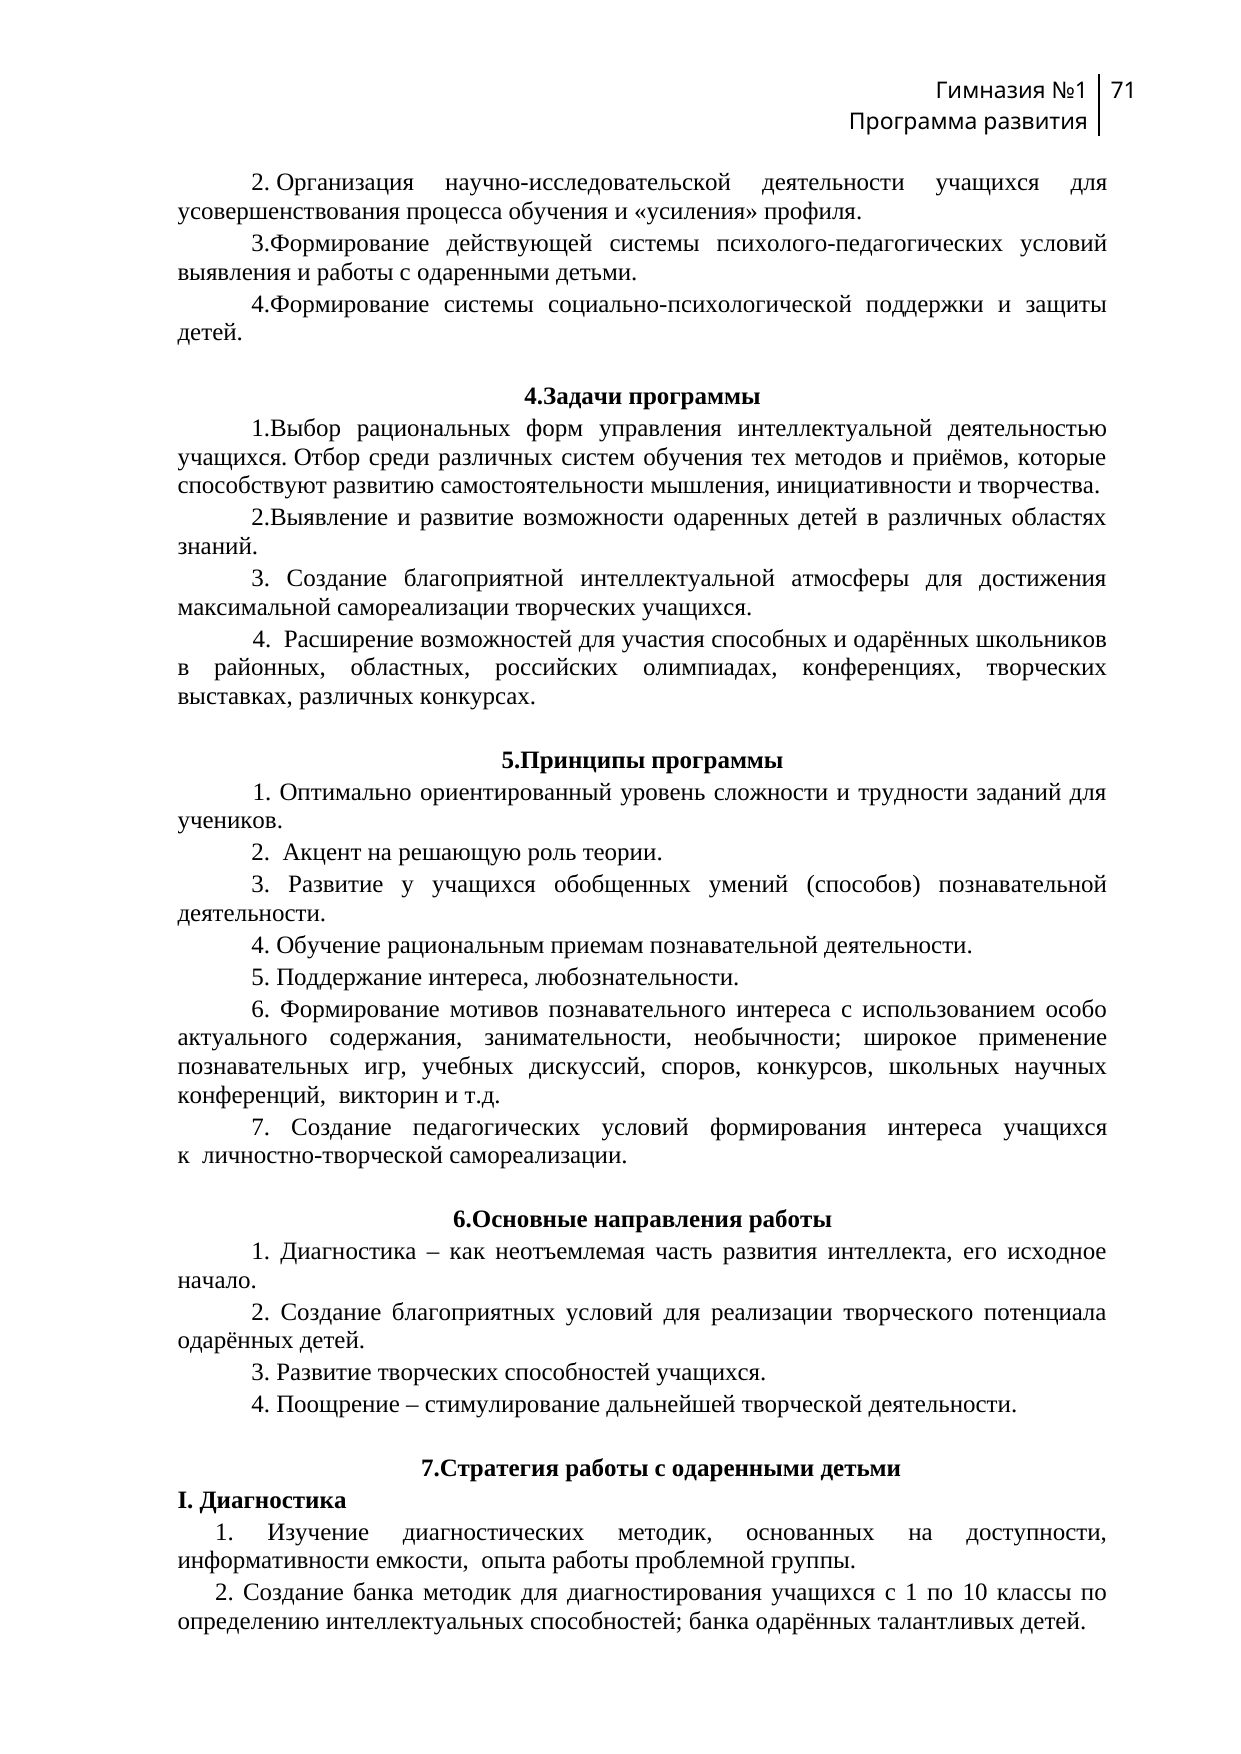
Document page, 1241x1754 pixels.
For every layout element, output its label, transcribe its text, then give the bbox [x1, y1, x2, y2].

text 3. Создание благоприятной интеллектуальной атмосферы для достижения максимальной самореализации творческих учащихся. [177, 563, 1107, 621]
text 2.Выявление и развитие возможности одаренных детей в различных областях знаний. [177, 502, 1107, 560]
text 1. Оптимально ориентированный уровень сложности и трудности заданий для учеников. [177, 777, 1107, 834]
text 3. Развитие у учащихся обобщенных умений (способов) познавательной деятельности. [177, 869, 1107, 927]
text 3.Формирование действующей системы психолого-педагогических условий выявления и работы с одаренными детьми. [177, 228, 1107, 286]
text 2. Организация научно-исследовательской деятельности учащихся для усовершенствования процесса обучения и «усиления» профиля. [177, 167, 1107, 225]
text 4. Расширение возможностей для участия способных и одарённых школьников в районных, областных, российских олимпиадах, конференциях, творческих выставках, различных конкурсах. [177, 624, 1107, 710]
text 5.Принципы программы [177, 745, 1107, 774]
text 2. Создание благоприятных условий для реализации творческого потенциала одарённых детей. [177, 1297, 1107, 1354]
text 4.Формирование системы социально-психологической поддержки и защиты детей. [177, 289, 1107, 346]
text I. Диагностика [177, 1485, 1107, 1514]
text 5. Поддержание интереса, любознательности. [177, 962, 1107, 991]
text 2. Акцент на решающую роль теории. [177, 837, 1107, 866]
text 7.Стратегия работы с одаренными детьми [215, 1453, 1107, 1482]
text 1. Изучение диагностических методик, основанных на доступности, информативности емкости, опыта работы проблемной группы. [177, 1517, 1107, 1574]
text 7. Создание педагогических условий формирования интереса учащихся к личностно-творческой самореализации. [177, 1112, 1107, 1169]
text 1. Диагностика – как неотъемлемая часть развития интеллекта, его исходное начало. [177, 1236, 1107, 1294]
text 6.Основные направления работы [177, 1204, 1107, 1233]
text 6. Формирование мотивов познавательного интереса с использованием особо актуального содержания, занимательности, необычности; широкое применение познавательных игр, учебных дискуссий, споров, конкурсов, школьных научных конференций, викторин и т.д. [177, 994, 1107, 1109]
text 4. Поощрение – стимулирование дальнейшей творческой деятельности. [177, 1389, 1107, 1418]
text 4.Задачи программы [177, 381, 1107, 410]
text 1.Выбор рациональных форм управления интеллектуальной деятельностью учащихся. Отбор среди различных систем обучения тех методов и приёмов, которые способствуют развитию самостоятельности мышления, инициативности и творчества. [177, 413, 1107, 499]
text 4. Обучение рациональным приемам познавательной деятельности. [177, 930, 1107, 959]
text 2. Создание банка методик для диагностирования учащихся с 1 по 10 классы по определению интеллектуальных способностей; банка одарённых талантливых детей. [177, 1577, 1107, 1635]
text 3. Развитие творческих способностей учащихся. [177, 1357, 1107, 1386]
